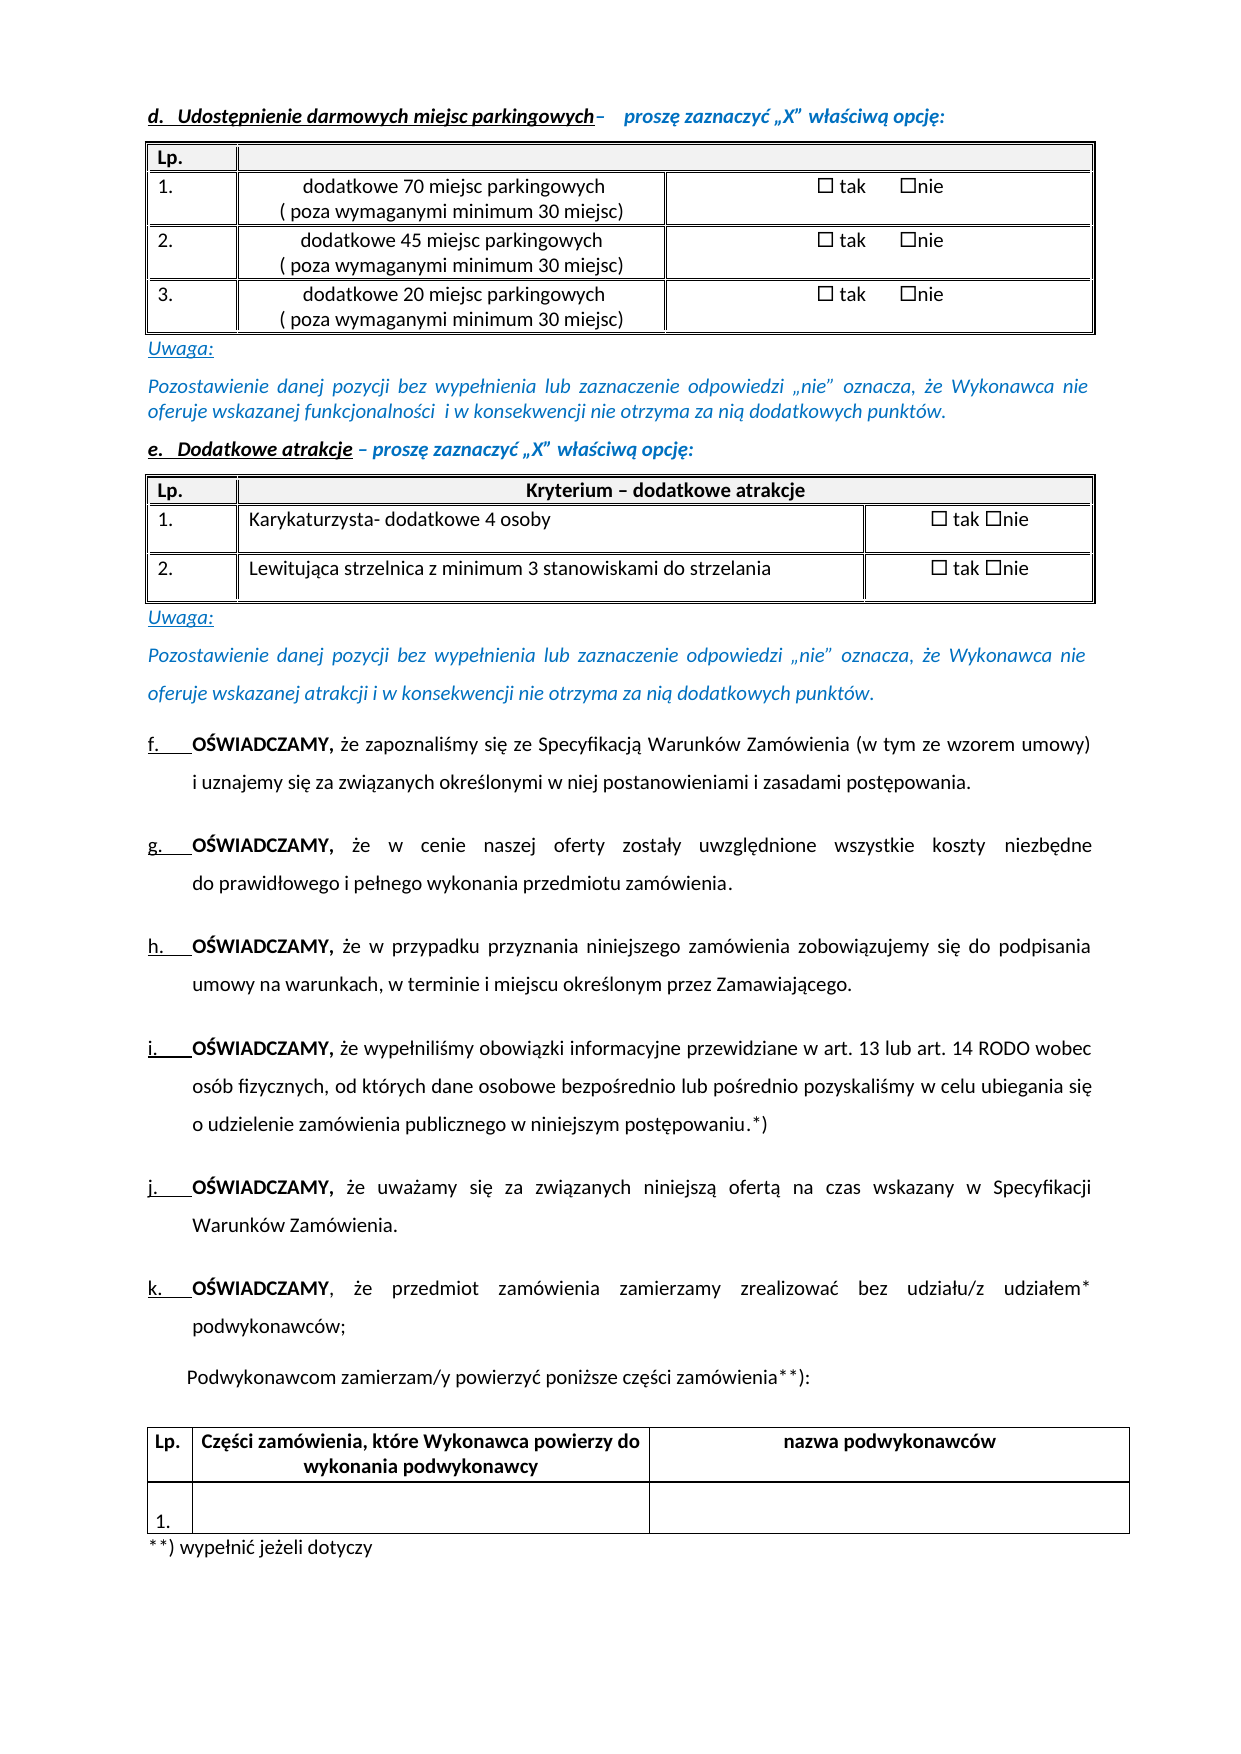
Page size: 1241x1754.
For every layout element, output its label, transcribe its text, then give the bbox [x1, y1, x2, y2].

text Podwykonawcom zamierzam/y powierzyć poniższe części zamówienia**): [177, 1364, 1092, 1389]
table_header [238, 145, 1092, 170]
table_cell tak nie [864, 503, 1094, 552]
text Uwaga: [148, 604, 1090, 629]
table_header Lp. [146, 475, 238, 503]
table_header Lp. [148, 1428, 192, 1481]
table_cell dodatkowe 45 miejsc parkingowych ( poza wymaganymi minimum 30 miejsc) [239, 227, 664, 278]
list OŚWIADCZAMY, że wypełniliśmy obowiązki informacyjne przewidziane w art. 13 lub art. 14 RODO wobec osób fizycznych, od których dane osobowe bezpośrednio lub pośrednio pozyskaliśmy w celu ubiegania się o udzielenie zamówienia publicznego w niniejszym postępowaniu.*) [148, 1035, 1092, 1136]
table_header Lp. [148, 143, 238, 170]
list OŚWIADCZAMY, że uważamy się za związanych niniejszą ofertą na czas wskazany w Specyfikacji Warunków Zamówienia. [148, 1174, 1092, 1238]
table_header nazwa podwykonawców [650, 1428, 1129, 1481]
text **) wypełnić jeżeli dotyczy [148, 1534, 1092, 1560]
table_cell tak nie [666, 278, 1094, 332]
table_cell 3. [146, 278, 238, 332]
table_cell tak nie [666, 170, 1094, 224]
table_cell 1. [146, 170, 238, 224]
table_cell tak nie [666, 224, 1094, 278]
table_cell 2. [146, 224, 238, 278]
text Uwaga: [148, 335, 1090, 360]
table_cell [650, 1483, 1129, 1533]
list Udostępnienie darmowych miejsc parkingowych– proszę zaznaczyć „X” właściwą opcję: [148, 103, 1092, 129]
list Dodatkowe atrakcje – proszę zaznaczyć „X” właściwą opcję: [148, 436, 1092, 462]
text Pozostawienie danej pozycji bez wypełnienia lub zaznaczenie odpowiedzi „nie” oznacza, że Wykonawca nie oferuje wskazanej atrakcji i w konsekwencji nie otrzyma za nią dodatkowych punktów. [148, 642, 1090, 706]
table_cell tak nie [864, 552, 1092, 601]
list OŚWIADCZAMY, że zapoznaliśmy się ze Specyfikacją Warunków Zamówienia (w tym ze wzorem umowy) i uznajemy się za związanych określonymi w niej postanowieniami i zasadami postępowania. [148, 731, 1092, 794]
table_cell 1. [146, 503, 238, 552]
table_header Kryterium – dodatkowe atrakcje [238, 478, 1092, 503]
list OŚWIADCZAMY, że w przypadku przyznania niniejszego zamówienia zobowiązujemy się do podpisania umowy na warunkach, w terminie i miejscu określonym przez Zamawiającego. [148, 933, 1092, 997]
table_cell 1. [148, 1483, 192, 1533]
table_cell 2. [148, 552, 238, 601]
table_cell [193, 1483, 649, 1533]
list OŚWIADCZAMY, że przedmiot zamówienia zamierzamy zrealizować bez udziału/z udziałem* podwykonawców; [148, 1275, 1092, 1339]
table_cell Lewitująca strzelnica z minimum 3 stanowiskami do strzelania [238, 555, 864, 601]
table_cell dodatkowe 70 miejsc parkingowych ( poza wymaganymi minimum 30 miejsc) [239, 173, 664, 224]
table_cell dodatkowe 20 miejsc parkingowych ( poza wymaganymi minimum 30 miejsc) [238, 278, 666, 332]
table_header Części zamówienia, które Wykonawca powierzy do wykonania podwykonawcy [193, 1428, 649, 1481]
table_cell Karykaturzysta- dodatkowe 4 osoby [239, 506, 863, 552]
list OŚWIADCZAMY, że w cenie naszej oferty zostały uwzględnione wszystkie koszty niezbędne do prawidłowego i pełnego wykonania przedmiotu zamówienia. [148, 832, 1092, 896]
